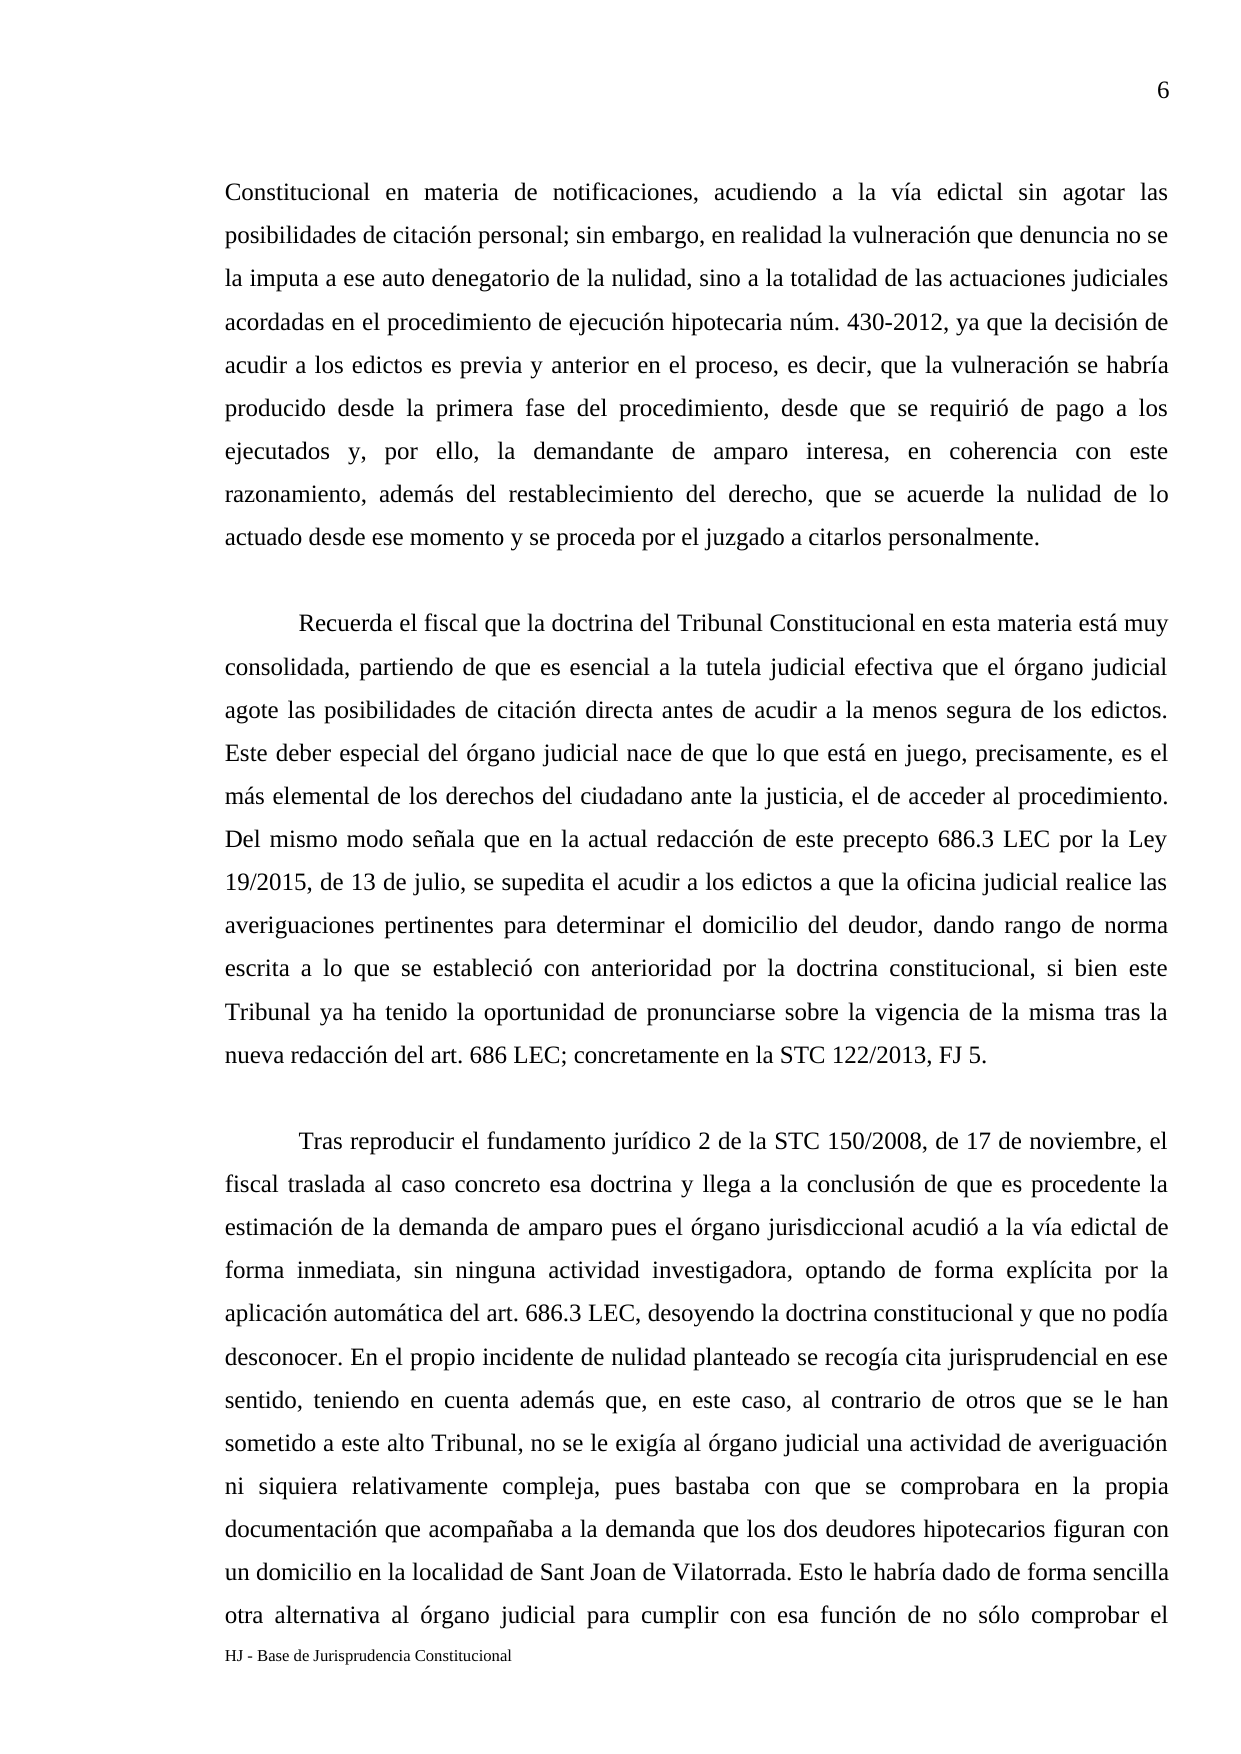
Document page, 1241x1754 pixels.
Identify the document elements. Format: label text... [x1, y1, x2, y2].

text Recuerda el fiscal que la doctrina del Tribunal Constitucional en esta materia está muy consolidada, partiendo de que es esencial a la tutela judicial efectiva que el órgano judicial agote las posibilidades de citación directa antes de acudir a la menos segura de los edictos. Este deber especial del órgano judicial nace de que lo que está en juego, precisamente, es el más elemental de los derechos del ciudadano ante la justicia, el de acceder al procedimiento. Del mismo modo señala que en la actual redacción de este precepto 686.3 LEC por la Ley 19/2015, de 13 de julio, se supedita el acudir a los edictos a que la oficina judicial realice las averiguaciones pertinentes para determinar el domicilio del deudor, dando rango de norma escrita a lo que se estableció con anterioridad por la doctrina constitucional, si bien este Tribunal ya ha tenido la oportunidad de pronunciarse sobre la vigencia de la misma tras la nueva redacción del art. 686 LEC; concretamente en la STC 122/2013, FJ 5. [224, 608, 1169, 1068]
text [224, 177, 1169, 551]
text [224, 1126, 1169, 1629]
